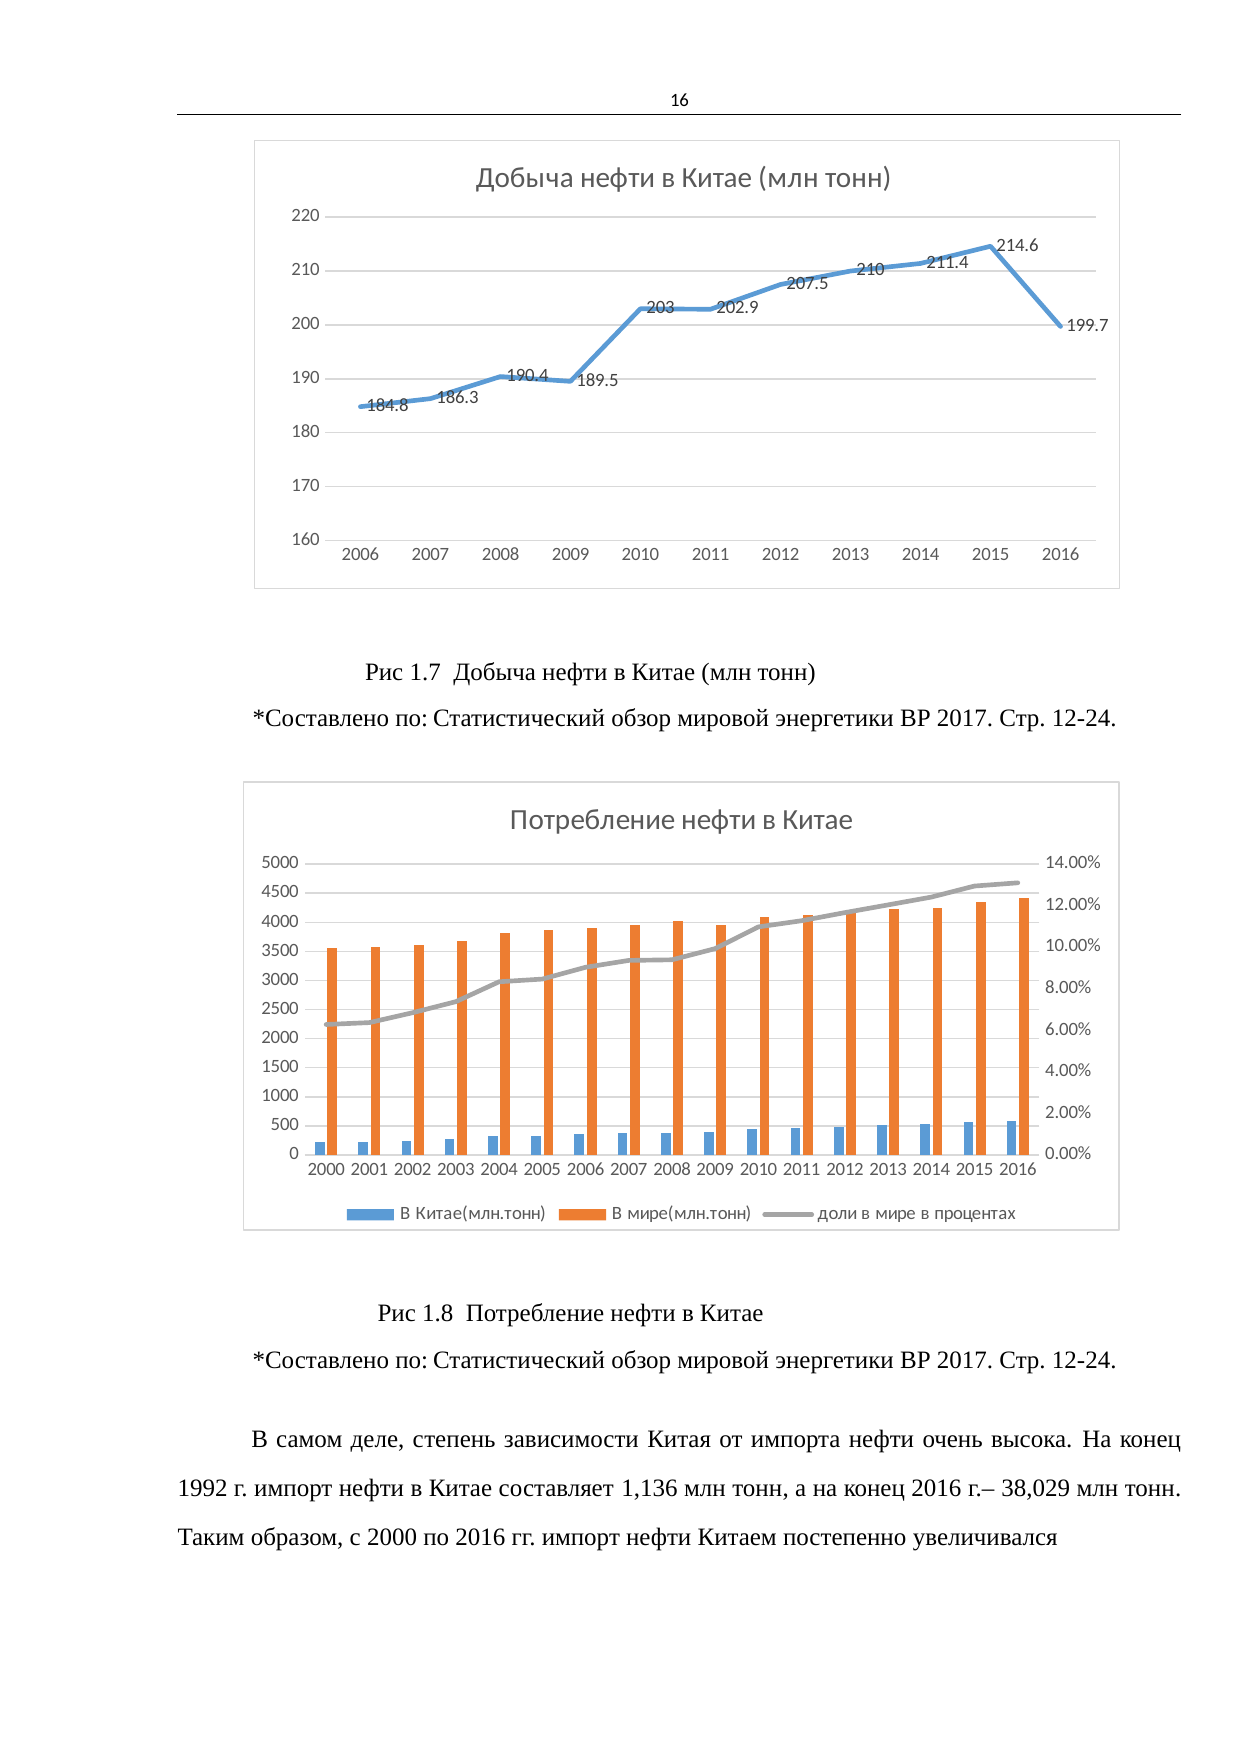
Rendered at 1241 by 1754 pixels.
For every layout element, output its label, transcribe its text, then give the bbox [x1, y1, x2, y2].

text Рис 1.8 Потребление нефти в Китае [177, 1296, 1181, 1329]
text В самом деле, степень зависимости Китая от импорта нефти очень высока. На конец 1992 г. импорт нефти в Китае составляет 1,136 млн тонн, а на конец 2016 г.– 38,029 млн тонн. Таким образом, с 2000 по 2016 гг. импорт нефти Китаем постепенно увеличивался [177, 1422, 1181, 1552]
text *Составлено по: Статистический обзор мировой энергетики ВР 2017. Стр. 12-24. [177, 1343, 1181, 1376]
text Рис 1.7 Добыча нефти в Китае (млн тонн) [177, 655, 1181, 687]
text *Составлено по: Статистический обзор мировой энергетики ВР 2017. Стр. 12-24. [177, 702, 1181, 734]
